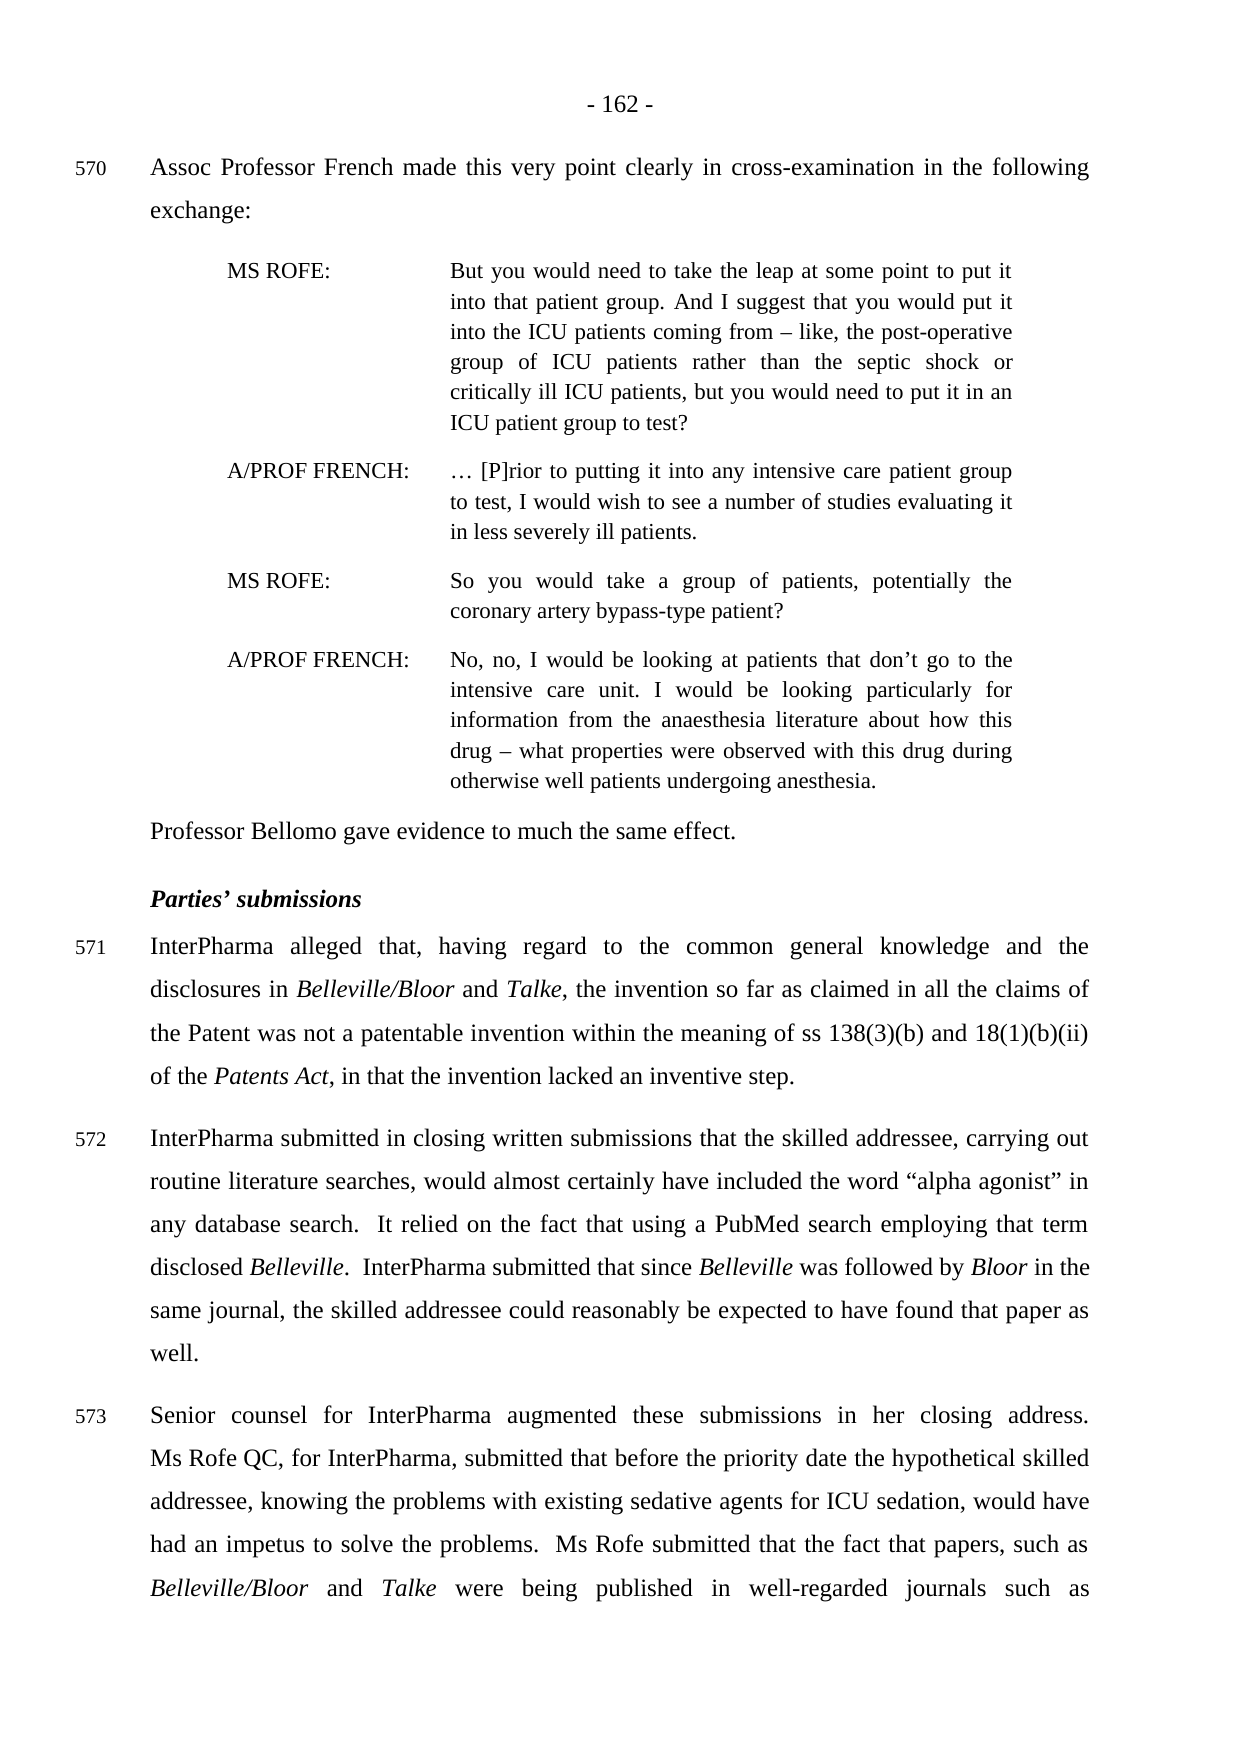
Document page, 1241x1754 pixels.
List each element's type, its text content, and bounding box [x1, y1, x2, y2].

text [75, 1400, 1090, 1601]
text A/PROF FRENCH: No, no, I would be looking at patients that don’t go to the intensive care unit. I would be looking particularly for information from the anaesthesia literature about how this drug – what properties were observed with this drug during otherwise well patients undergoing anesthesia. [227, 646, 1013, 793]
text Assoc Professor French made this very point clearly in cross-examination in the following exchange: [75, 152, 1090, 224]
text MS ROFE: So you would take a group of patients, potentially the coronary artery bypass-type patient? [227, 567, 1013, 623]
subtitle Parties’ submissions [150, 884, 1090, 913]
text A/PROF FRENCH: … [P]rior to putting it into any intensive care patient group to test, I would wish to see a number of studies evaluating it in less severely ill patients. [227, 457, 1013, 544]
text MS ROFE: But you would need to take the leap at some point to put it into that patient group. And I suggest that you would put it into the ICU patients coming from – like, the post-operative group of ICU patients rather than the septic shock or critically ill ICU patients, but you would need to put it in an ICU patient group to test? [227, 257, 1013, 435]
text InterPharma alleged that, having regard to the common general knowledge and the disclosures in Belleville/Bloor and Talke, the invention so far as claimed in all the claims of the Patent was not a patentable invention within the meaning of ss 138(3)(b) and 18(1)(b)(ii) of the Patents Act, in that the invention lacked an inventive step. [75, 931, 1090, 1089]
text Professor Bellomo gave evidence to much the same effect. [150, 816, 1090, 844]
text InterPharma submitted in closing written submissions that the skilled addressee, carrying out routine literature searches, would almost certainly have included the word “alpha agonist” in any database search. It relied on the fact that using a PubMed search employing that term disclosed Belleville. InterPharma submitted that since Belleville was followed by Bloor in the same journal, the skilled addressee could reasonably be expected to have found that paper as well. [75, 1123, 1090, 1367]
